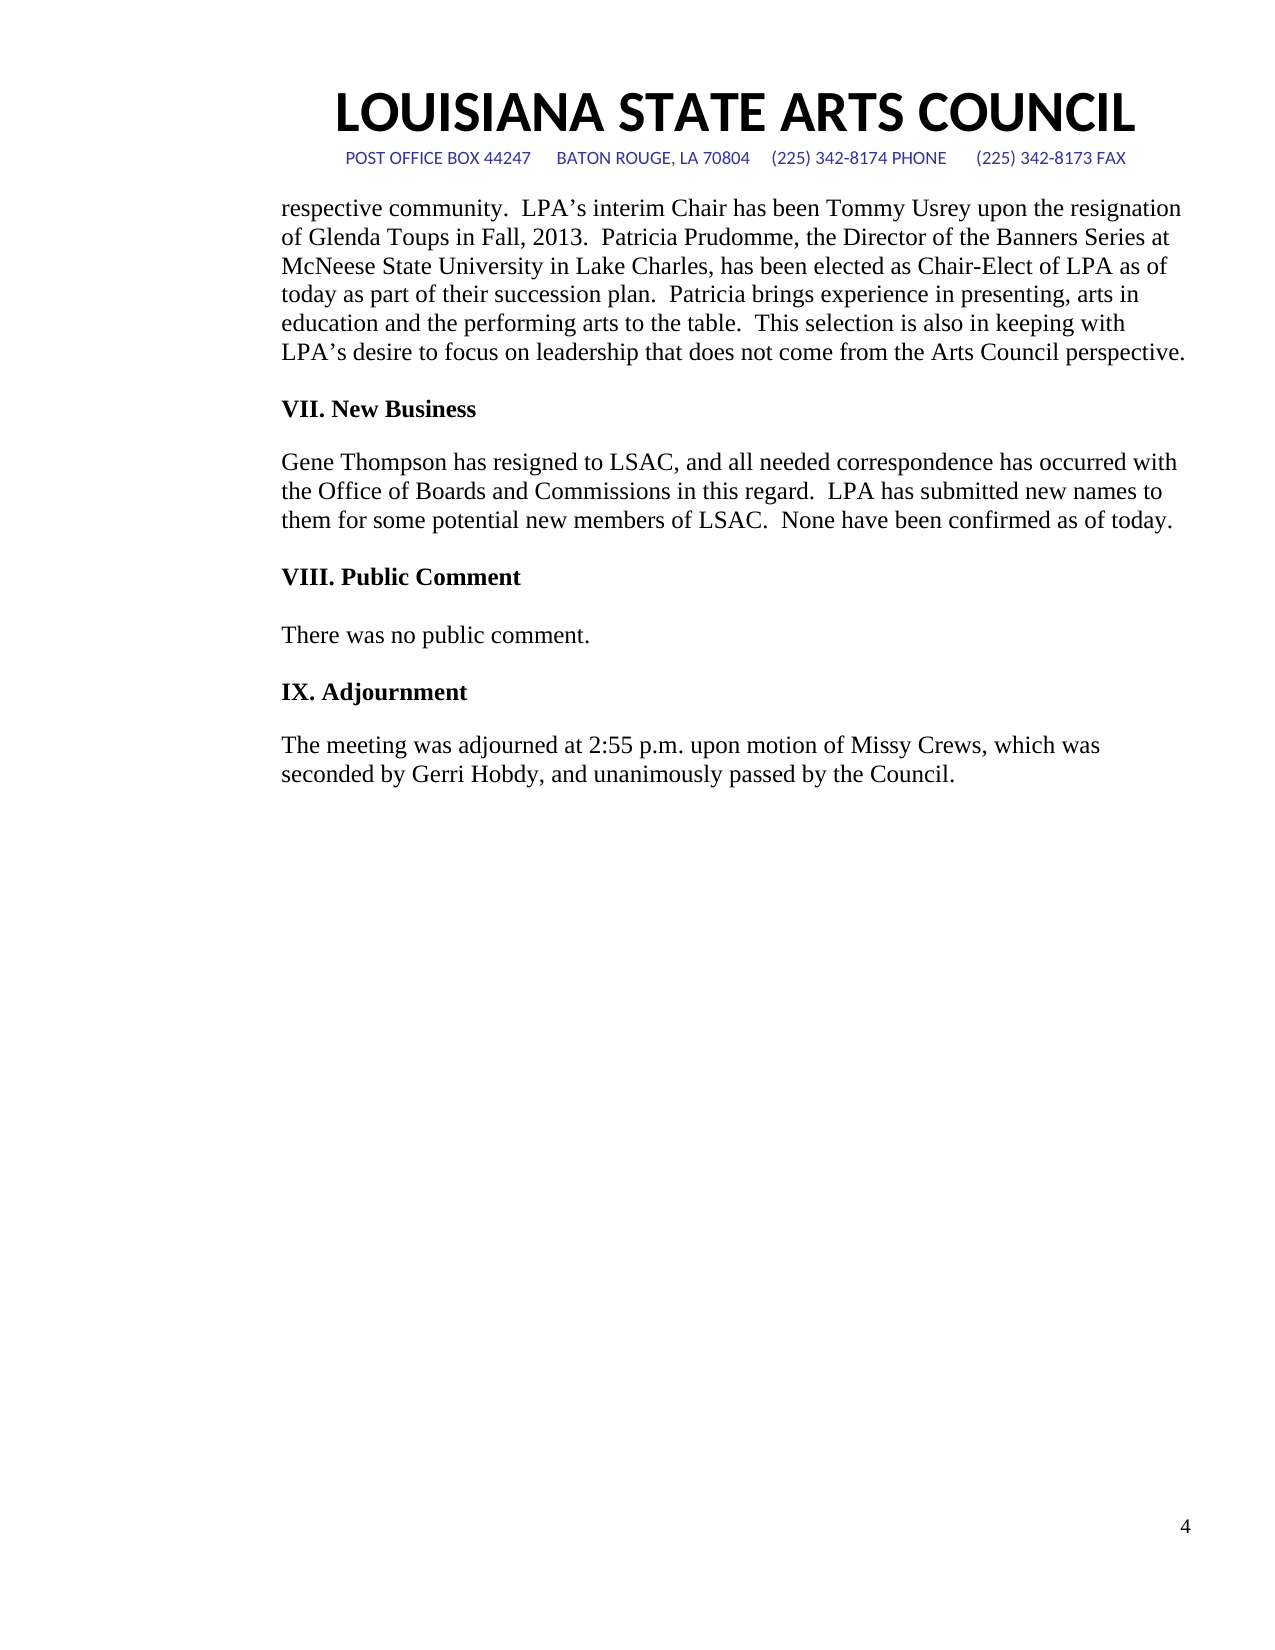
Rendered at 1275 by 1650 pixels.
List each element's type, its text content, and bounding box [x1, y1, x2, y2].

text Gene Thompson has resigned to LSAC, and all needed correspondence has occurred with the Office of Boards and Commissions in this regard. LPA has submitted new names to them for some potential new members of LSAC. None have been confirmed as of today. [281, 447, 1191, 533]
text The meeting was adjourned at 2:55 p.m. upon motion of Missy Crews, which was seconded by Gerri Hobdy, and unanimously passed by the Council. [281, 730, 1191, 788]
text VII. New Business [281, 394, 1191, 423]
text IX. Adjournment [281, 677, 1191, 706]
text VIII. Public Comment [281, 562, 1191, 591]
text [281, 193, 1191, 366]
text There was no public comment. [281, 620, 1191, 648]
